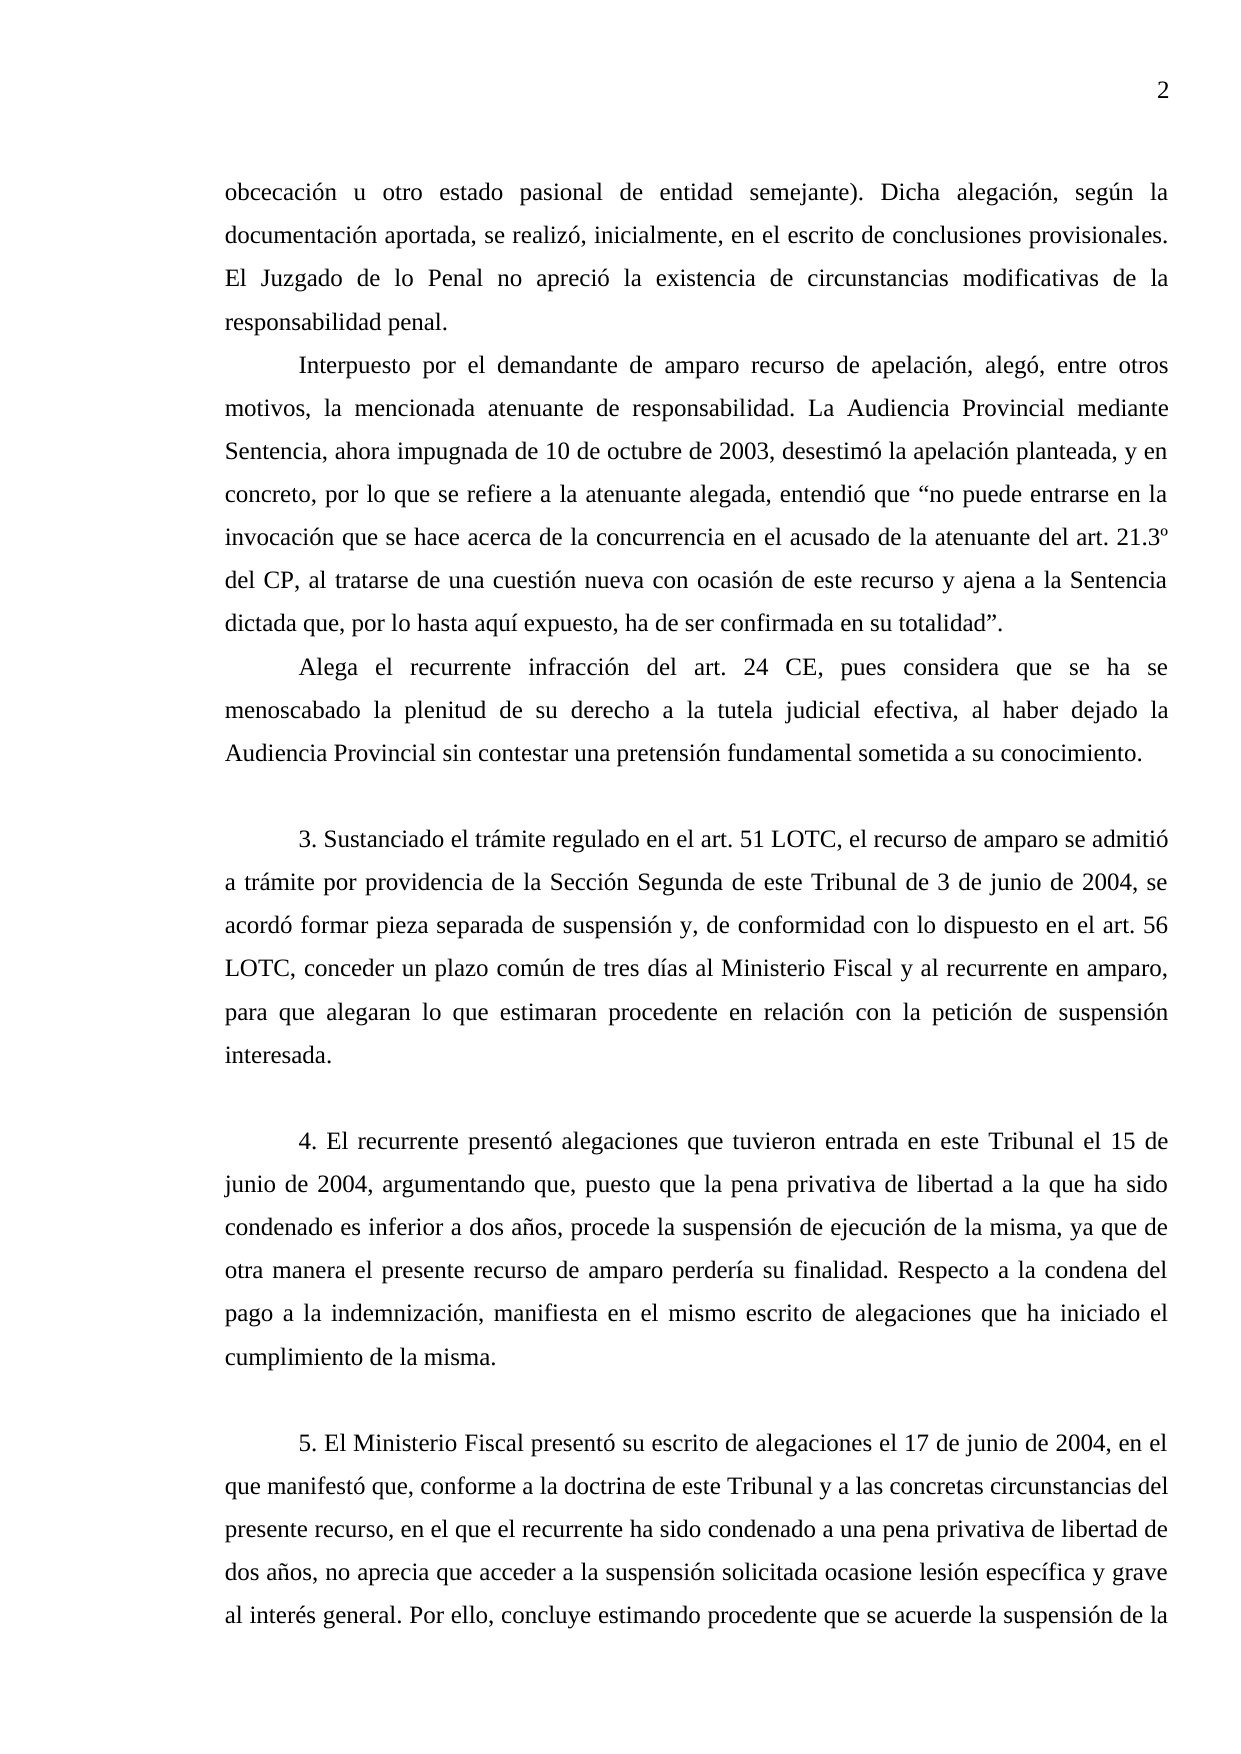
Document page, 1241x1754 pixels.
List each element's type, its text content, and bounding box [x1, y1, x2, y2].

text 3. Sustanciado el trámite regulado en el art. 51 LOTC, el recurso de amparo se admitió a trámite por providencia de la Sección Segunda de este Tribunal de 3 de junio de 2004, se acordó formar pieza separada de suspensión y, de conformidad con lo dispuesto en el art. 56 LOTC, conceder un plazo común de tres días al Ministerio Fiscal y al recurrente en amparo, para que alegaran lo que estimaran procedente en relación con la petición de suspensión interesada. [224, 824, 1169, 1068]
text 4. El recurrente presentó alegaciones que tuvieron entrada en este Tribunal el 15 de junio de 2004, argumentando que, puesto que la pena privativa de libertad a la que ha sido condenado es inferior a dos años, procede la suspensión de ejecución de la misma, ya que de otra manera el presente recurso de amparo perdería su finalidad. Respecto a la condena del pago a la indemnización, manifiesta en el mismo escrito de alegaciones que ha iniciado el cumplimiento de la misma. [224, 1126, 1169, 1370]
text Interpuesto por el demandante de amparo recurso de apelación, alegó, entre otros motivos, la mencionada atenuante de responsabilidad. La Audiencia Provincial mediante Sentencia, ahora impugnada de 10 de octubre de 2003, desestimó la apelación planteada, y en concreto, por lo que se refiere a la atenuante alegada, entendió que “no puede entrarse en la invocación que se hace acerca de la concurrencia en el acusado de la atenuante del art. 21.3º del CP, al tratarse de una cuestión nueva con ocasión de este recurso y ajena a la Sentencia dictada que, por lo hasta aquí expuesto, ha de ser confirmada en su totalidad”. [224, 350, 1169, 637]
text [224, 177, 1169, 335]
text Alega el recurrente infracción del art. 24 CE, pues considera que se ha se menoscabado la plenitud de su derecho a la tutela judicial efectiva, al haber dejado la Audiencia Provincial sin contestar una pretensión fundamental sometida a su conocimiento. [224, 652, 1169, 767]
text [224, 1428, 1169, 1629]
